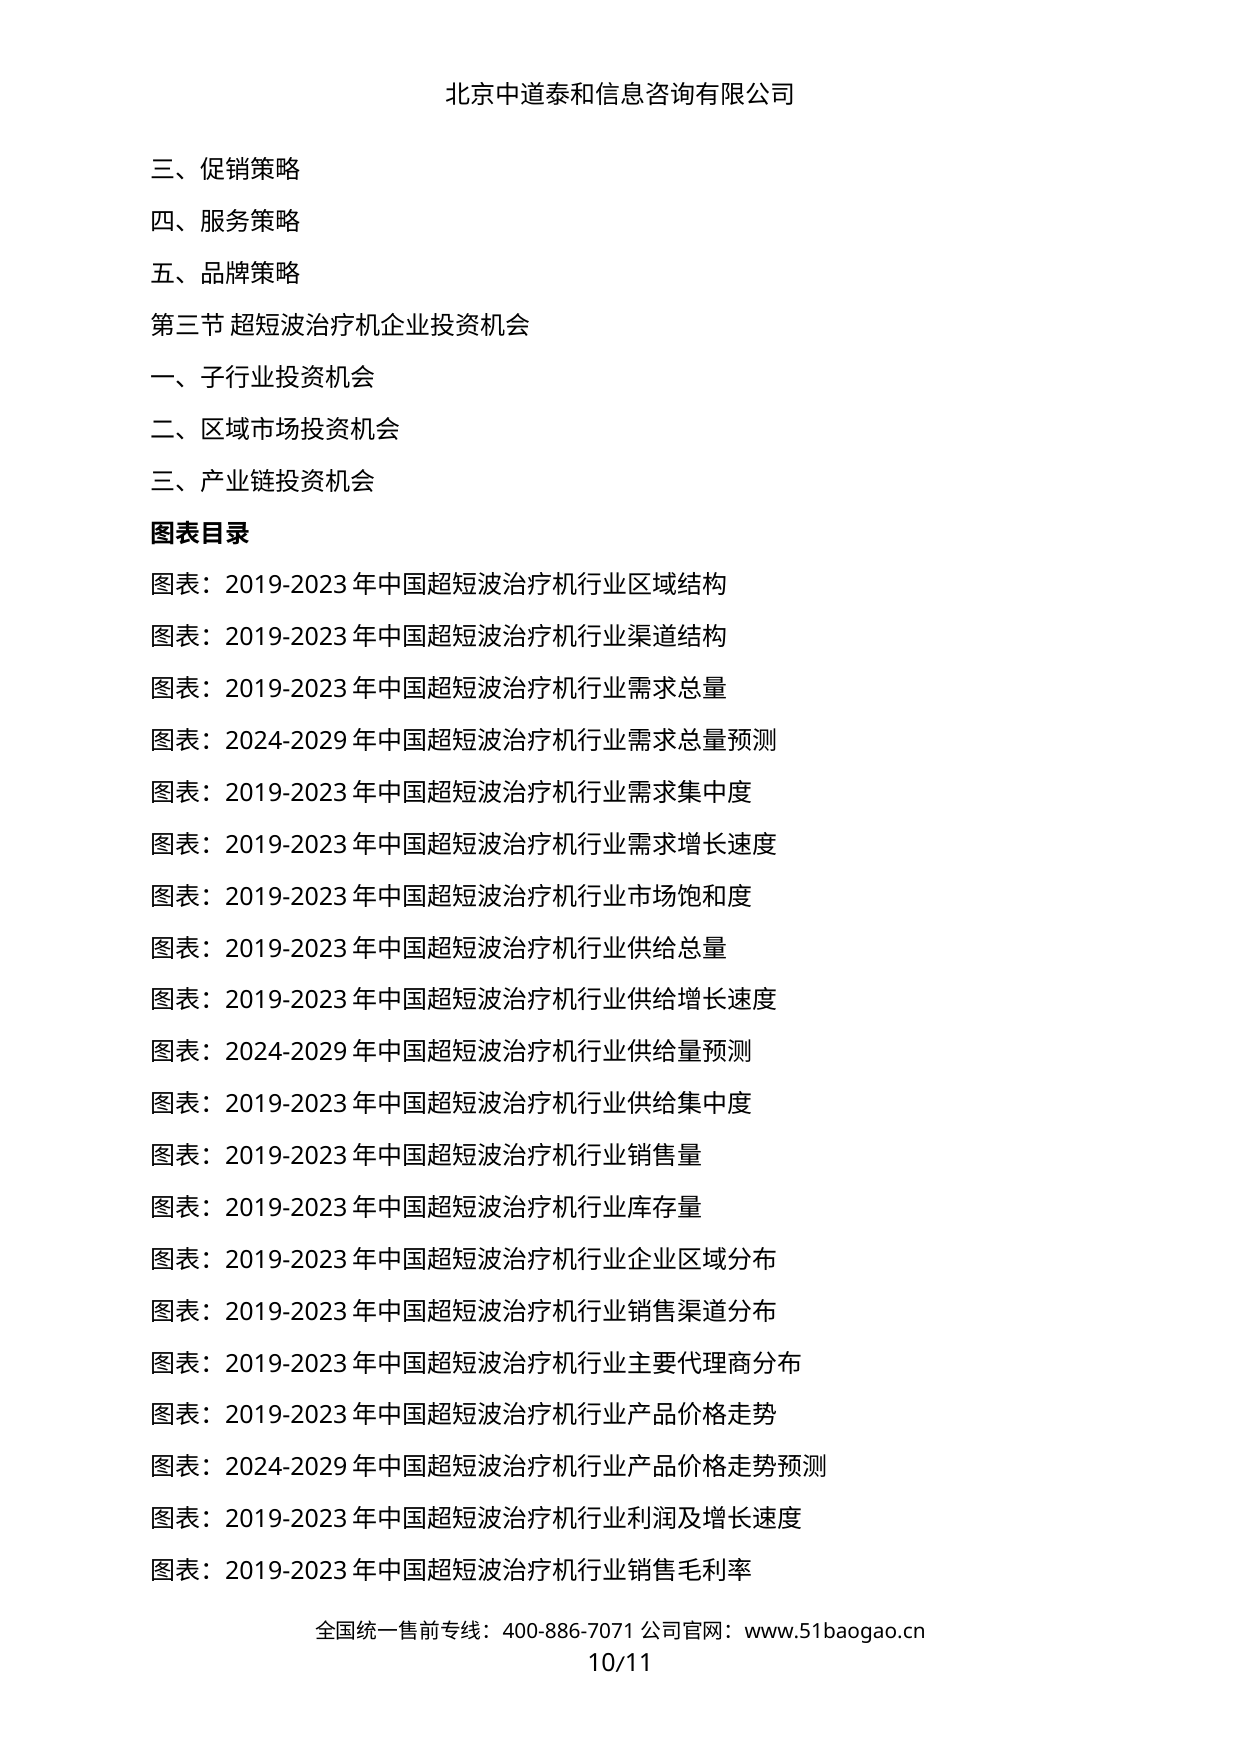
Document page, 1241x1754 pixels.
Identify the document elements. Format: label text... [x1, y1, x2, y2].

text 图表：2019-2023年中国超短波治疗机行业企业区域分布 [150, 1239, 1090, 1276]
text 图表：2019-2023年中国超短波治疗机行业需求集中度 [150, 772, 1090, 809]
text 图表：2019-2023年中国超短波治疗机行业供给增长速度 [150, 980, 1090, 1016]
text 图表：2019-2023年中国超短波治疗机行业销售渠道分布 [150, 1291, 1090, 1327]
text 图表目录 [150, 513, 1090, 549]
text 四、服务策略 [150, 202, 1090, 238]
text 图表：2019-2023年中国超短波治疗机行业销售量 [150, 1136, 1090, 1172]
text 图表：2019-2023年中国超短波治疗机行业需求增长速度 [150, 824, 1090, 861]
text 图表：2019-2023年中国超短波治疗机行业需求总量 [150, 669, 1090, 705]
text 三、产业链投资机会 [150, 461, 1090, 497]
text 图表：2019-2023年中国超短波治疗机行业主要代理商分布 [150, 1343, 1090, 1379]
text 图表：2019-2023年中国超短波治疗机行业市场饱和度 [150, 876, 1090, 912]
text 图表：2019-2023年中国超短波治疗机行业产品价格走势 [150, 1395, 1090, 1431]
text 图表：2024-2029年中国超短波治疗机行业产品价格走势预测 [150, 1447, 1090, 1483]
text 二、区域市场投资机会 [150, 409, 1090, 446]
text 图表：2019-2023年中国超短波治疗机行业渠道结构 [150, 617, 1090, 653]
text 图表：2019-2023年中国超短波治疗机行业销售毛利率 [150, 1551, 1090, 1587]
text 一、子行业投资机会 [150, 357, 1090, 394]
text 第三节 超短波治疗机企业投资机会 [150, 306, 1090, 342]
text 图表：2019-2023年中国超短波治疗机行业区域结构 [150, 565, 1090, 601]
text 图表：2019-2023年中国超短波治疗机行业供给集中度 [150, 1084, 1090, 1120]
text 图表：2024-2029年中国超短波治疗机行业需求总量预测 [150, 721, 1090, 757]
text 图表：2019-2023年中国超短波治疗机行业库存量 [150, 1187, 1090, 1224]
text 图表：2024-2029年中国超短波治疗机行业供给量预测 [150, 1032, 1090, 1068]
text 图表：2019-2023年中国超短波治疗机行业供给总量 [150, 928, 1090, 964]
text 三、促销策略 [150, 150, 1090, 186]
text 五、品牌策略 [150, 254, 1090, 290]
text 图表：2019-2023年中国超短波治疗机行业利润及增长速度 [150, 1499, 1090, 1535]
